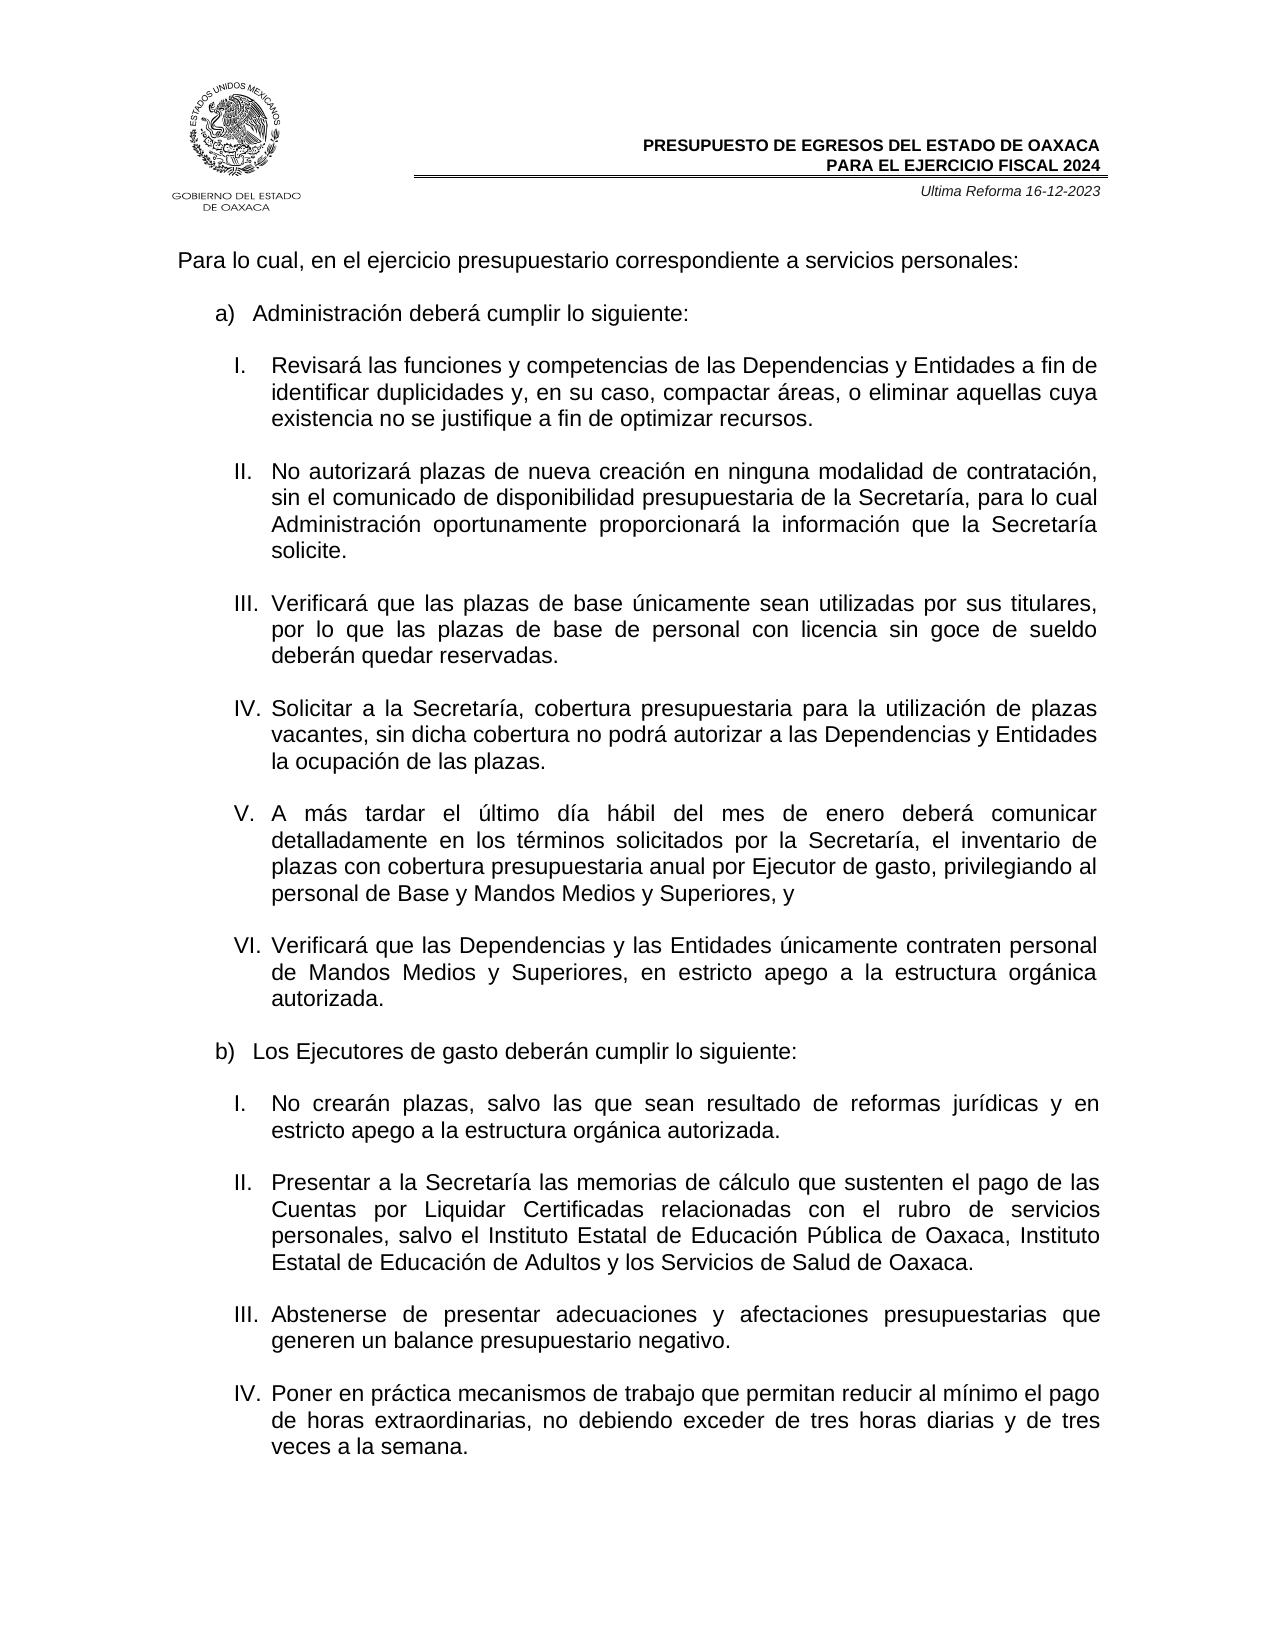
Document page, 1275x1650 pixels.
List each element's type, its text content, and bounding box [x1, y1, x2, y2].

list Verificará que las Dependencias y las Entidades únicamente contraten personal de Mandos Medios y Superiores, en estricto apego a la estructura orgánica autorizada. [233, 932, 1098, 1011]
list Poner en práctica mecanismos de trabajo que permitan reducir al mínimo el pago de horas extraordinarias, no debiendo exceder de tres horas diarias y de tres veces a la semana. [233, 1380, 1101, 1459]
list Revisará las funciones y competencias de las Dependencias y Entidades a fin de identificar duplicidades y, en su caso, compactar áreas, o eliminar aquellas cuya existencia no se justifique a fin de optimizar recursos. [233, 352, 1098, 431]
list Verificará que las plazas de base únicamente sean utilizadas por sus titulares, por lo que las plazas de base de personal con licencia sin goce de sueldo deberán quedar reservadas. [233, 589, 1098, 669]
list Los Ejecutores de gasto deberán cumplir lo siguiente: [215, 1038, 1101, 1064]
picture [169, 80, 301, 212]
list Abstenerse de presentar adecuaciones y afectaciones presupuestarias que generen un balance presupuestario negativo. [233, 1301, 1101, 1354]
list A más tardar el último día hábil del mes de enero deberá comunicar detalladamente en los términos solicitados por la Secretaría, el inventario de plazas con cobertura presupuestaria anual por Ejecutor de gasto, privilegiando al personal de Base y Mandos Medios y Superiores, y [233, 800, 1098, 906]
list No crearán plazas, salvo las que sean resultado de reformas jurídicas y en estricto apego a la estructura orgánica autorizada. [233, 1090, 1101, 1143]
list Presentar a la Secretaría las memorias de cálculo que sustenten el pago de las Cuentas por Liquidar Certificadas relacionadas con el rubro de servicios personales, salvo el Instituto Estatal de Educación Pública de Oaxaca, Instituto Estatal de Educación de Adultos y los Servicios de Salud de Oaxaca. [233, 1169, 1101, 1275]
text Para lo cual, en el ejercicio presupuestario correspondiente a servicios personales: [177, 247, 1098, 273]
list Solicitar a la Secretaría, cobertura presupuestaria para la utilización de plazas vacantes, sin dicha cobertura no podrá autorizar a las Dependencias y Entidades la ocupación de las plazas. [233, 695, 1098, 774]
list No autorizará plazas de nueva creación en ninguna modalidad de contratación, sin el comunicado de disponibilidad presupuestaria de la Secretaría, para lo cual Administración oportunamente proporcionará la información que la Secretaría solicite. [233, 458, 1098, 563]
list Administración deberá cumplir lo siguiente: [215, 300, 1098, 326]
